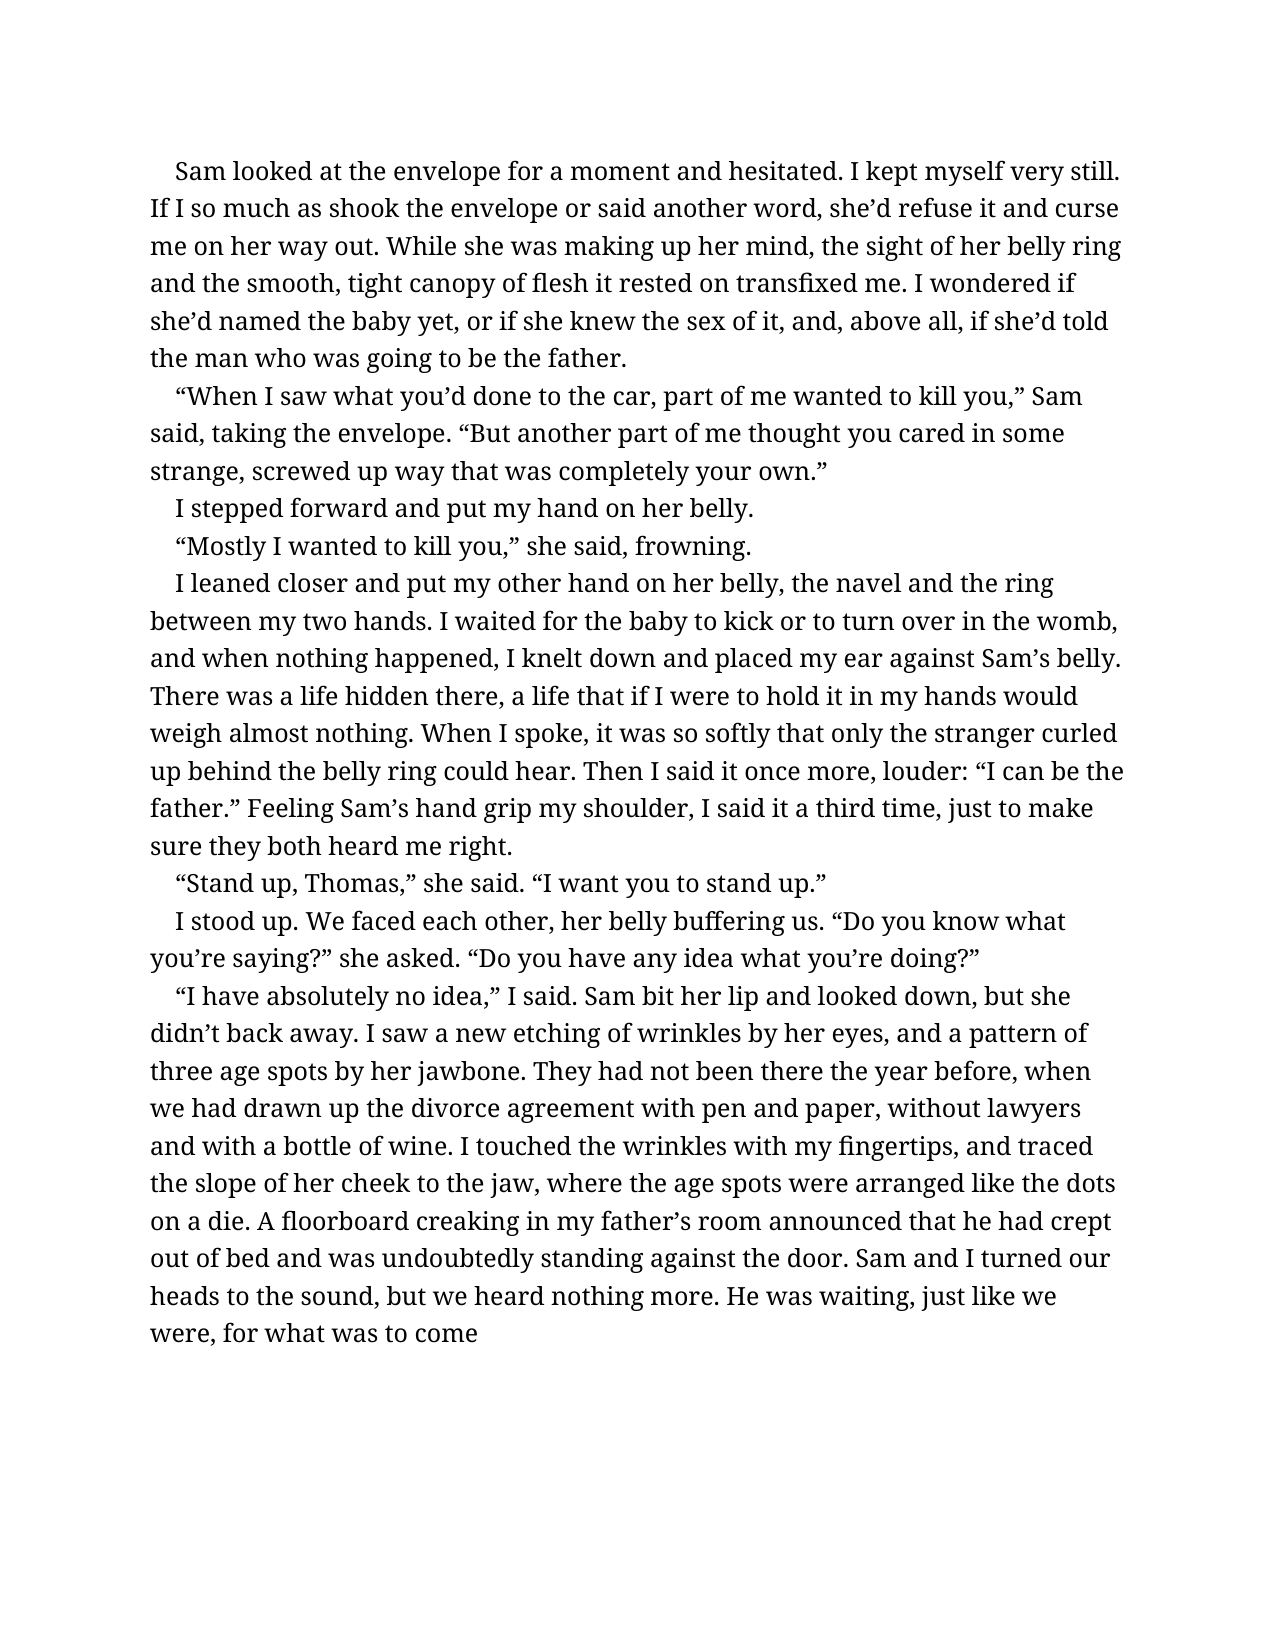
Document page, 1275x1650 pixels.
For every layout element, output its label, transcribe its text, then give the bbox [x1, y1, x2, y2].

text I stepped forward and put my hand on her belly. [150, 487, 1125, 525]
text “Mostly I wanted to kill you,” she said, frowning. [150, 525, 1125, 562]
text “When I saw what you’d done to the car, part of me wanted to kill you,” Sam said, taking the envelope. “But another part of me thought you cared in some strange, screwed up way that was completely your own.” [150, 375, 1125, 487]
text I stood up. We faced each other, her belly buffering us. “Do you know what you’re saying?” she asked. “Do you have any idea what you’re doing?” [150, 900, 1125, 975]
text “Stand up, Thomas,” she said. “I want you to stand up.” [150, 862, 1125, 900]
text Sam looked at the envelope for a moment and hesitated. I kept myself very still. If I so much as shook the envelope or said another word, she’d refuse it and curse me on her way out. While she was making up her mind, the sight of her belly ring and the smooth, tight canopy of flesh it rested on transfixed me. I wondered if she’d named the baby yet, or if she knew the sex of it, and, above all, if she’d told the man who was going to be the father. [150, 150, 1125, 375]
text I leaned closer and put my other hand on her belly, the navel and the ring between my two hands. I waited for the baby to kick or to turn over in the womb, and when nothing happened, I knelt down and placed my ear against Sam’s belly. There was a life hidden there, a life that if I were to hold it in my hands would weigh almost nothing. When I spoke, it was so softly that only the stranger curled up behind the belly ring could hear. Then I said it once more, louder: “I can be the father.” Feeling Sam’s hand grip my shoulder, I said it a third time, just to make sure they both heard me right. [150, 562, 1125, 862]
text “I have absolutely no idea,” I said. Sam bit her lip and looked down, but she didn’t back away. I saw a new etching of wrinkles by her eyes, and a pattern of three age spots by her jawbone. They had not been there the year before, when we had drawn up the divorce agreement with pen and paper, without lawyers and with a bottle of wine. I touched the wrinkles with my fingertips, and traced the slope of her cheek to the jaw, where the age spots were arranged like the dots on a die. A floorboard creaking in my father’s room announced that he had crept out of bed and was undoubtedly standing against the door. Sam and I turned our heads to the sound, but we heard nothing more. He was waiting, just like we were, for what was to come [150, 975, 1125, 1350]
